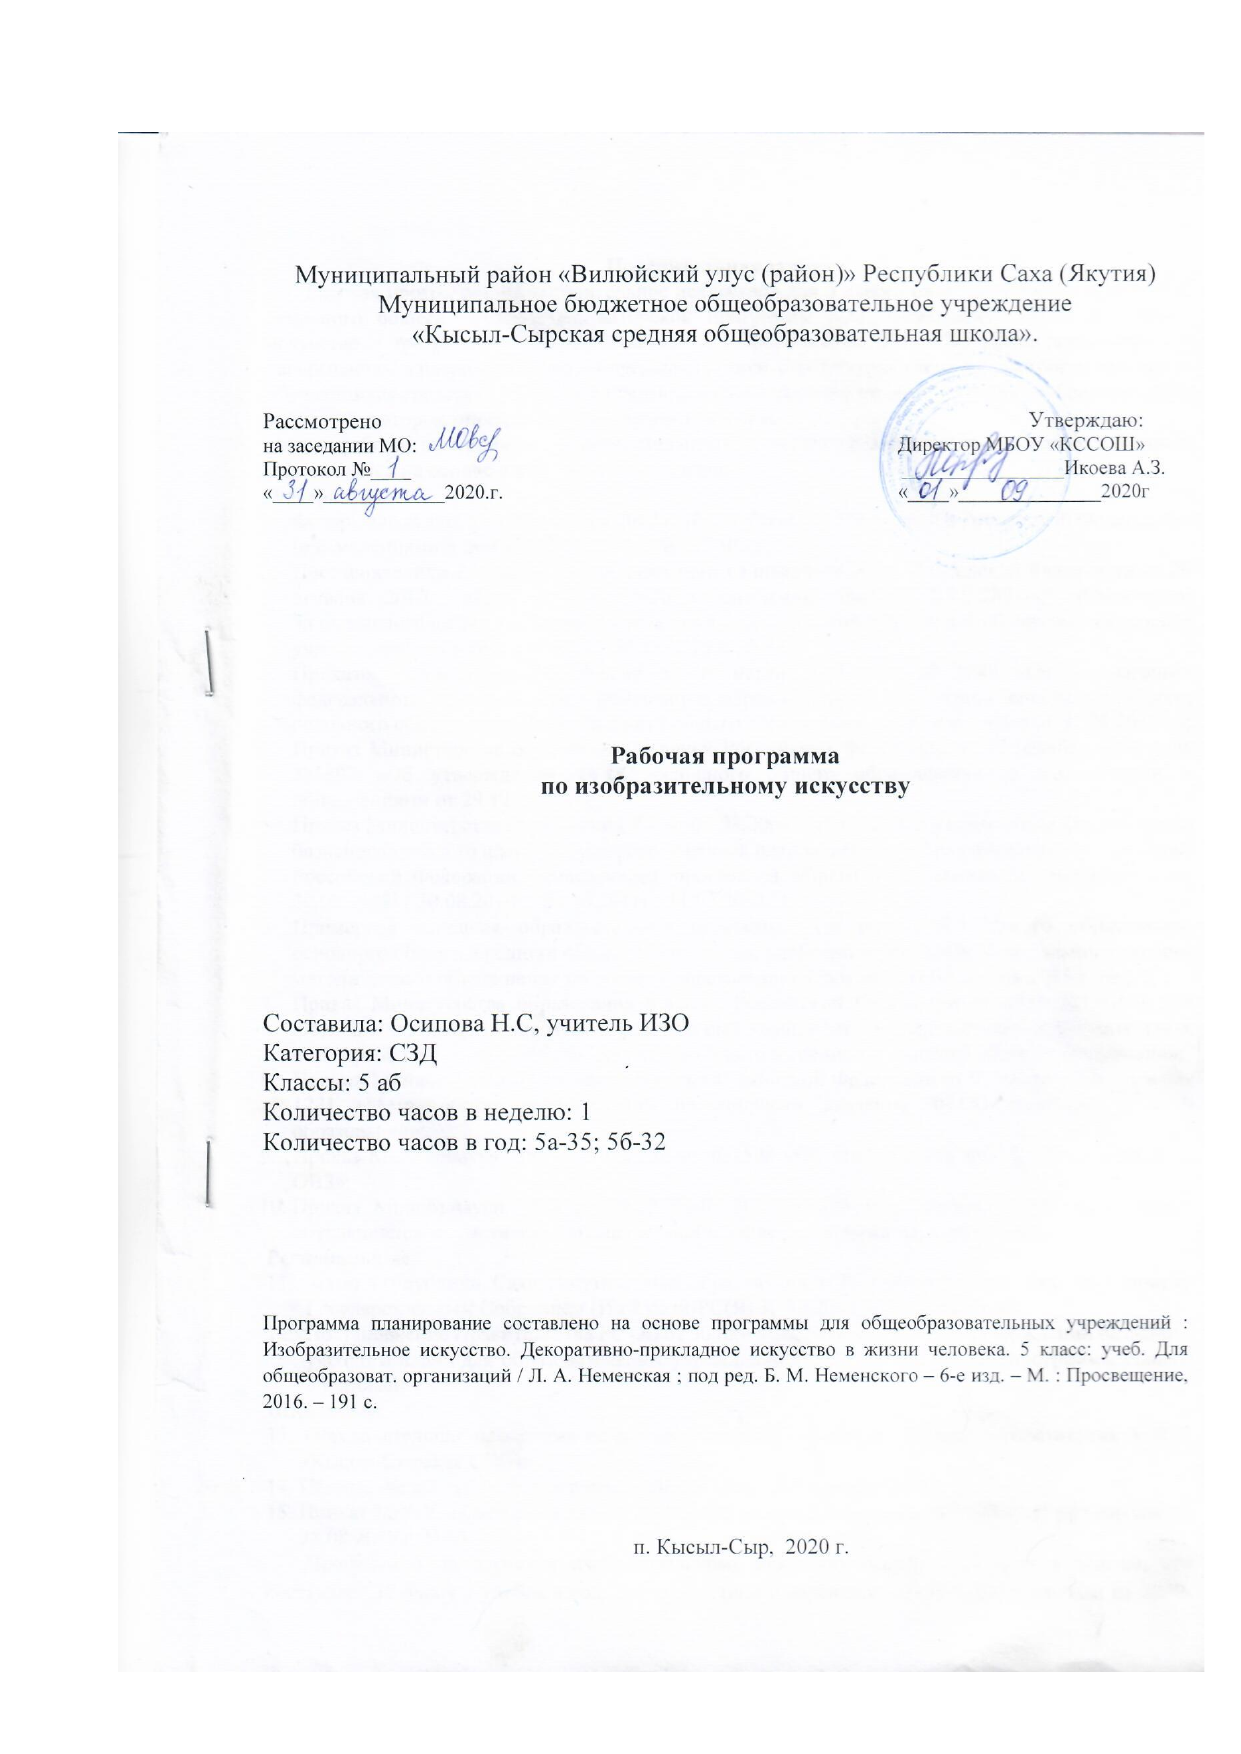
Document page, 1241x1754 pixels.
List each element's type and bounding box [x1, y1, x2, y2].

picture [118, 132, 1205, 1672]
